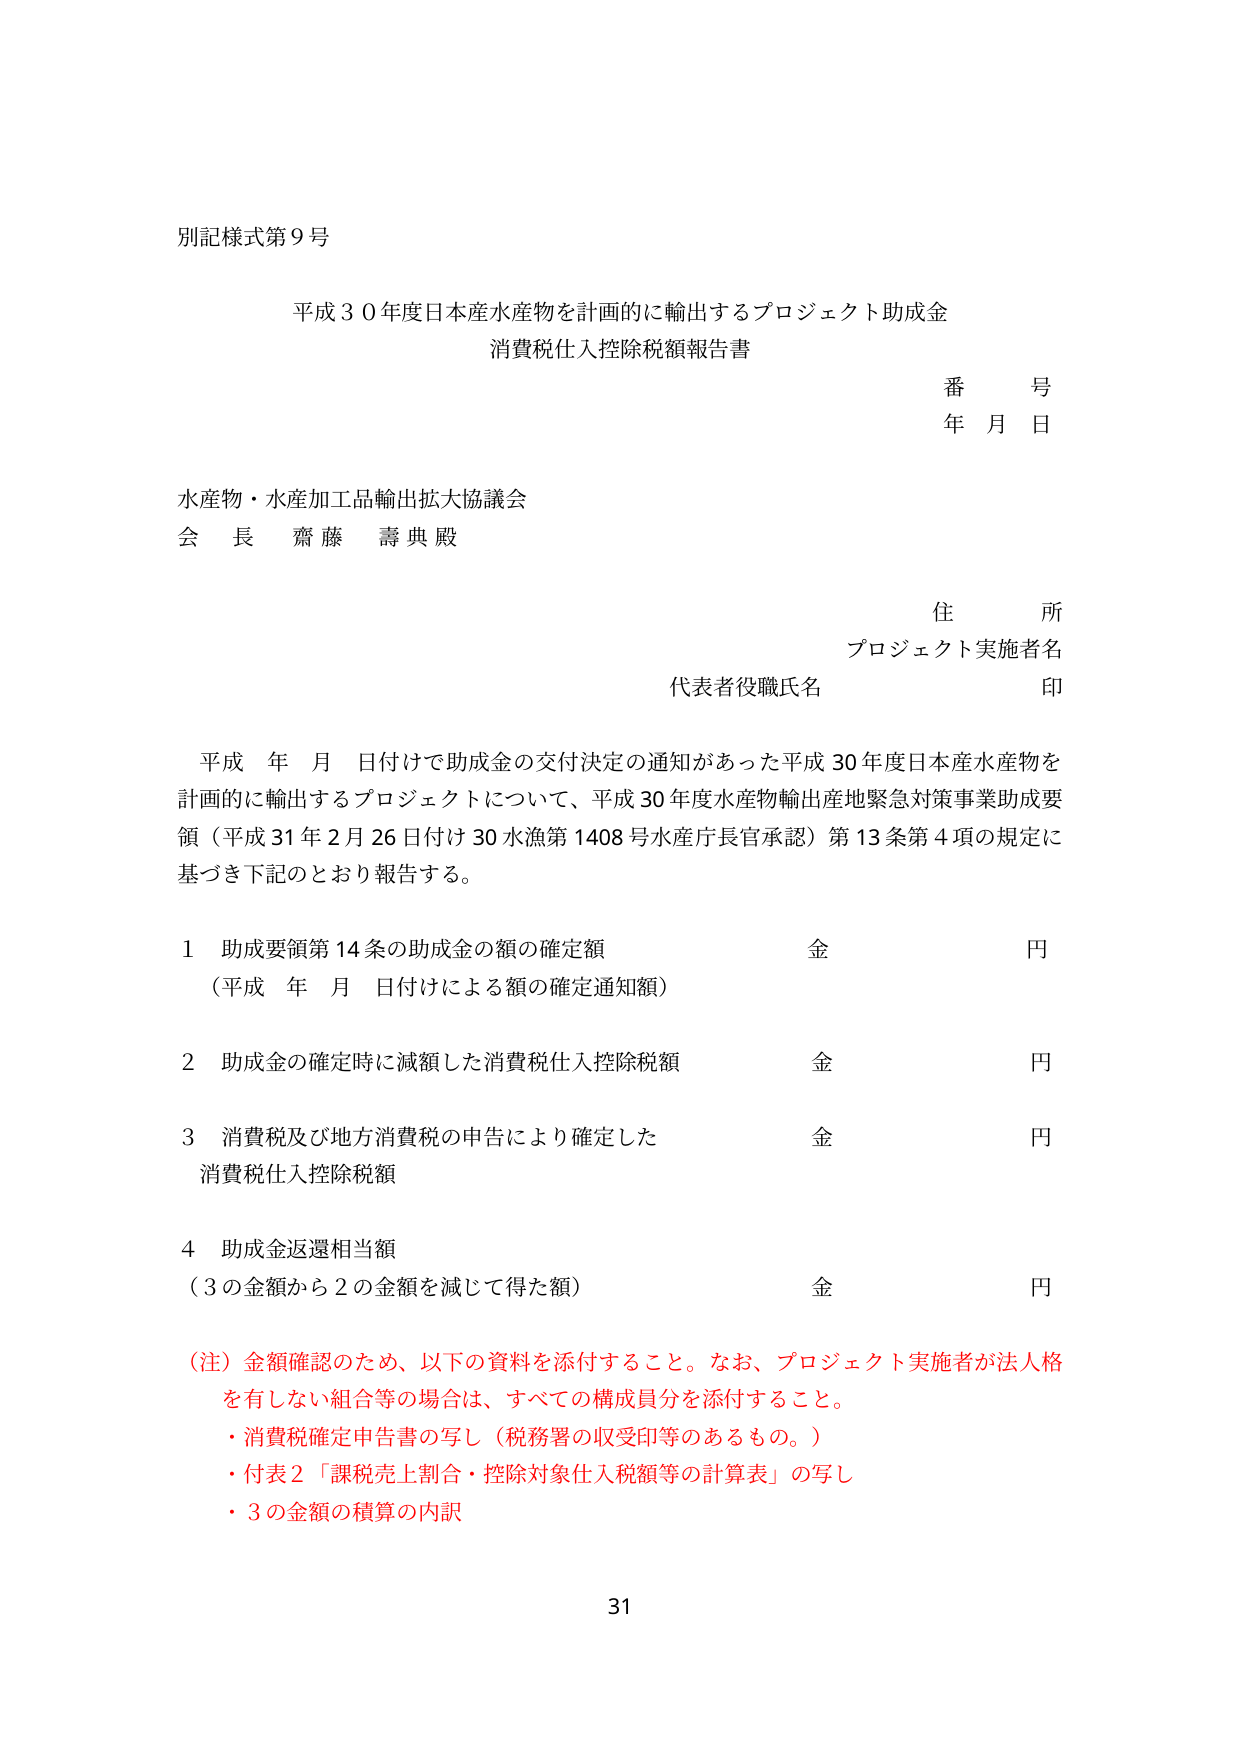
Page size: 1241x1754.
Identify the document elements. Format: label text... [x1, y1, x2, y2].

text 消費税仕入控除税額 [177, 1154, 1063, 1192]
text 会 長 齋藤 壽典殿 [177, 517, 976, 554]
text １ 助成要領第14条の助成金の額の確定額 金 円 [177, 929, 1063, 967]
text 別記様式第９号 [177, 217, 1063, 254]
text 住 所 [177, 592, 1063, 629]
text 水産物・水産加工品輸出拡大協議会 [177, 479, 976, 517]
text ２ 助成金の確定時に減額した消費税仕入控除税額 金 円 [177, 1042, 1063, 1079]
text 番 号 [177, 367, 1063, 404]
text プロジェクト実施者名 [177, 629, 1063, 667]
text ３ 消費税及び地方消費税の申告により確定した 金 円 [177, 1117, 1063, 1154]
text 年 月 日 [177, 404, 1063, 442]
text 平成３０年度日本産水産物を計画的に輸出するプロジェクト助成金 [177, 292, 1063, 329]
text ・３の金額の積算の内訳 [177, 1492, 1063, 1529]
text ・付表２「課税売上割合・控除対象仕入税額等の計算表」の写し [177, 1454, 1063, 1492]
text （平成 年 月 日付けによる額の確定通知額） [177, 967, 1063, 1004]
text 代表者役職氏名 印 [177, 667, 1063, 704]
text （注）金額確認のため、以下の資料を添付すること。なお、プロジェクト実施者が法人格を有しない組合等の場合は、すべての構成員分を添付すること。 [177, 1342, 1063, 1417]
text ・消費税確定申告書の写し（税務署の収受印等のあるもの。） [177, 1417, 1063, 1454]
text 消費税仕入控除税額報告書 [177, 329, 1063, 367]
text 平成 年 月 日付けで助成金の交付決定の通知があった平成30年度日本産水産物を計画的に輸出するプロジェクトについて、平成30年度水産物輸出産地緊急対策事業助成要領（平成31年2月26日付け30水漁第1408号水産庁長官承認）第13条第４項の規定に基づき下記のとおり報告する。 [177, 742, 1063, 892]
text （３の金額から２の金額を減じて得た額） 金 円 [177, 1267, 1063, 1304]
text ４ 助成金返還相当額 [177, 1229, 1063, 1267]
